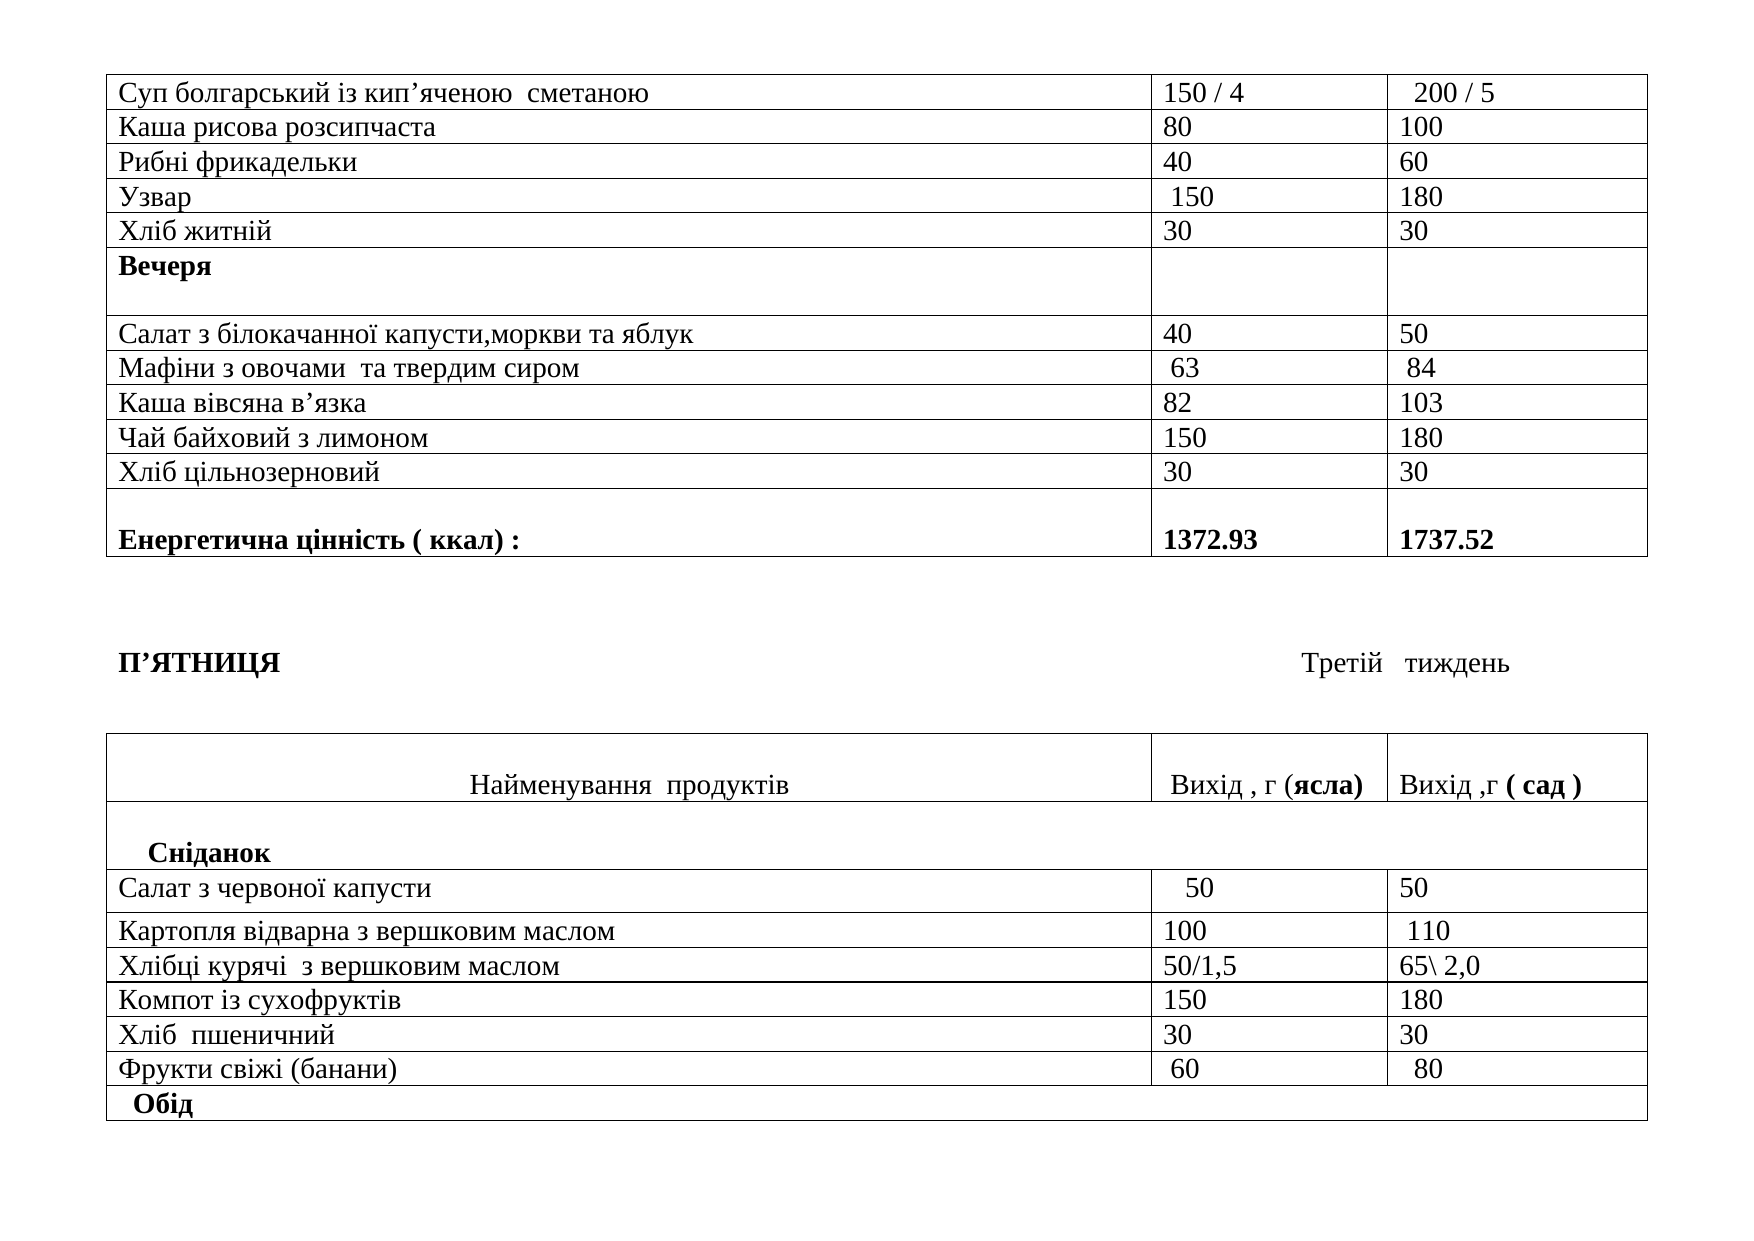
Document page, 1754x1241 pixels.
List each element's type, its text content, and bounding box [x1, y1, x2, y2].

table_cell Каша вівсяна в’язка [107, 385, 1151, 419]
table_cell 180 [1388, 983, 1647, 1016]
table_cell Салат з червоної капусти [107, 870, 1151, 912]
table_cell Чай байховий з лимоном [107, 420, 1151, 453]
text П’ЯТНИЦЯ Третій тиждень [118, 645, 1636, 678]
table_cell 30 [1388, 213, 1647, 247]
table_cell 150 [1152, 420, 1387, 453]
table_cell 103 [1388, 385, 1647, 419]
table_cell 80 [1152, 110, 1387, 143]
table_cell 150 [1152, 983, 1387, 1016]
table_cell 200 / 5 [1388, 75, 1647, 108]
table_cell Хлібці курячі з вершковим маслом [107, 948, 1151, 981]
table_cell Компот із сухофруктів [107, 983, 1151, 1016]
table_cell Хліб житній [107, 213, 1151, 247]
table_cell Сніданок [107, 802, 1647, 869]
table_cell 50/1,5 [1152, 948, 1387, 981]
table_cell Узвар [107, 179, 1151, 212]
table_cell 40 [1152, 144, 1387, 178]
table_cell Салат з білокачанної капусти,моркви та яблук [107, 316, 1151, 349]
table_cell 50 [1388, 316, 1647, 349]
table_cell 80 [1388, 1052, 1647, 1085]
table_cell 150 / 4 [1152, 75, 1387, 108]
table_cell Картопля відварна з вершковим маслом [107, 913, 1151, 947]
table_cell 60 [1388, 144, 1647, 178]
table_cell 50 [1388, 870, 1647, 912]
table_cell 150 [1152, 179, 1387, 212]
table_cell 82 [1152, 385, 1387, 419]
table_cell 30 [1388, 1017, 1647, 1051]
table_cell 100 [1388, 110, 1647, 143]
table_cell 60 [1152, 1052, 1387, 1085]
table_cell Обід [107, 1086, 1647, 1120]
table_cell Суп болгарський із кип’яченою сметаною [107, 75, 1151, 108]
table_cell 30 [1152, 1017, 1387, 1051]
table_cell 40 [1152, 316, 1387, 349]
table_cell 100 [1152, 913, 1387, 947]
table_cell Каша рисова розсипчаста [107, 110, 1151, 143]
table_cell Фрукти свіжі (банани) [107, 1052, 1151, 1085]
table_cell 30 [1152, 454, 1387, 488]
table_cell Вечеря [107, 248, 1151, 315]
table_cell 50 [1152, 870, 1387, 912]
table_cell 30 [1152, 213, 1387, 247]
table_cell 1372.93 [1152, 489, 1387, 556]
table_cell 63 [1152, 351, 1387, 384]
table_cell [1388, 248, 1647, 315]
table_cell Рибні фрикадельки [107, 144, 1151, 178]
table_cell [1152, 248, 1387, 315]
table_header Вихід , г (ясла) [1152, 734, 1387, 801]
table_cell Хліб цільнозерновий [107, 454, 1151, 488]
table_cell 180 [1388, 420, 1647, 453]
table_header Вихід ,г ( сад ) [1388, 734, 1647, 801]
table_cell Мафіни з овочами та твердим сиром [107, 351, 1151, 384]
table_cell 65\ 2,0 [1388, 948, 1647, 981]
table_cell Хліб пшеничний [107, 1017, 1151, 1051]
table_cell 84 [1388, 351, 1647, 384]
table_cell 1737.52 [1388, 489, 1647, 556]
table_cell Енергетична цінність ( ккал) : [107, 489, 1151, 556]
table_cell 110 [1388, 913, 1647, 947]
table_cell 30 [1388, 454, 1647, 488]
table_header Найменування продуктів [107, 734, 1151, 801]
table_cell 180 [1388, 179, 1647, 212]
